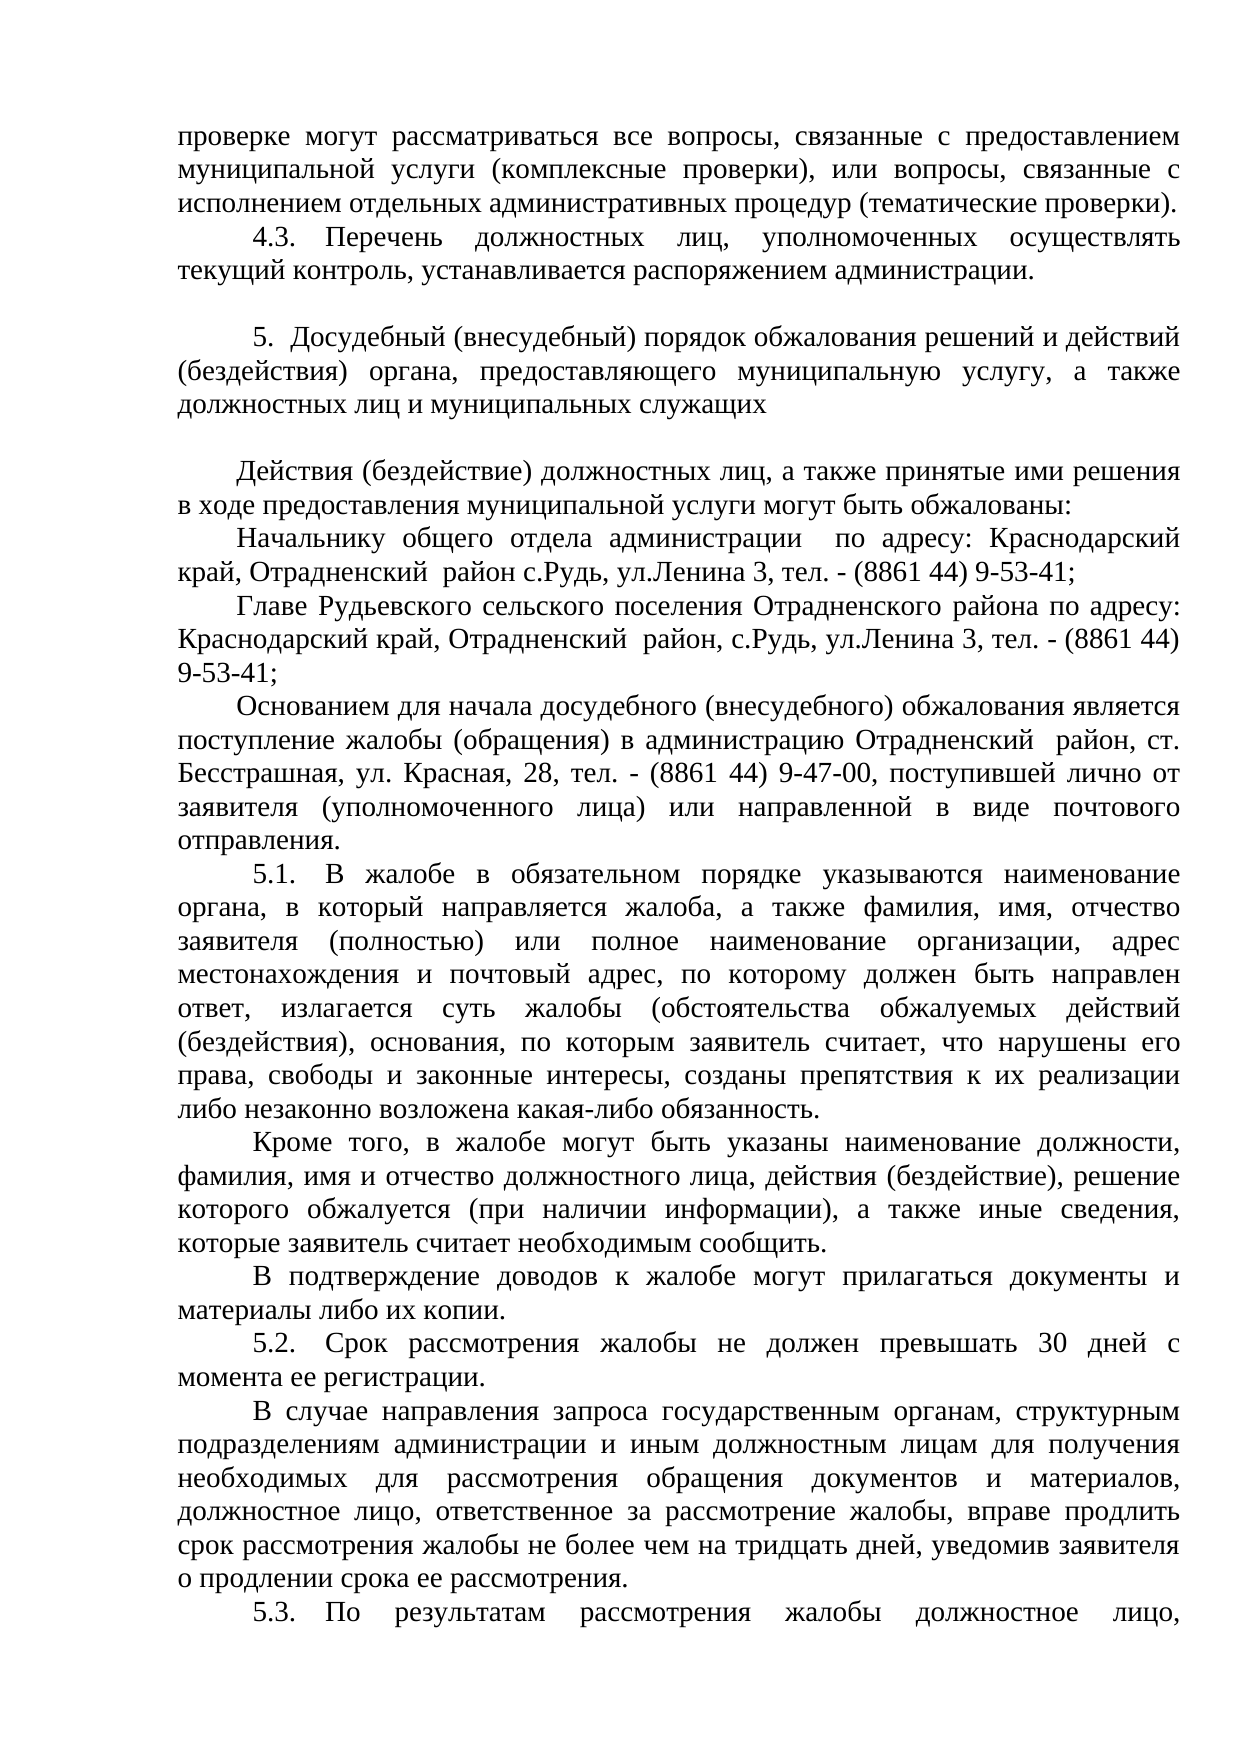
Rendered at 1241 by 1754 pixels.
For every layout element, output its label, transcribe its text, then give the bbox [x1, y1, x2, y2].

text 5.2. Срок рассмотрения жалобы не должен превышать 30 дней с момента ее регистрации. [177, 1326, 1181, 1393]
text Главе Рудьевского сельского поселения Отрадненского района по адресу: Краснодарский край, Отрадненский район, с.Рудь, ул.Ленина 3, тел. - (8861 44) 9-53-41; [177, 588, 1181, 688]
text Основанием для начала досудебного (внесудебного) обжалования является поступление жалобы (обращения) в администрацию Отрадненский район, ст. Бесстрашная, ул. Красная, 28, тел. - (8861 44) 9-47-00, поступившей лично от заявителя (уполномоченного лица) или направленной в виде почтового отправления. [177, 688, 1181, 856]
text В подтверждение доводов к жалобе могут прилагаться документы и материалы либо их копии. [177, 1258, 1181, 1326]
text 4.3. Перечень должностных лиц, уполномоченных осуществлять текущий контроль, устанавливается распоряжением администрации. [177, 219, 1181, 286]
text В случае направления запроса государственным органам, структурным подразделениям администрации и иным должностным лицам для получения необходимых для рассмотрения обращения документов и материалов, должностное лицо, ответственное за рассмотрение жалобы, вправе продлить срок рассмотрения жалобы не более чем на тридцать дней, уведомив заявителя о продлении срока ее рассмотрения. [177, 1393, 1181, 1594]
text Действия (бездействие) должностных лиц, а также принятые ими решения в ходе предоставления муниципальной услуги могут быть обжалованы: [177, 453, 1181, 521]
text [177, 118, 1181, 219]
text 5. Досудебный (внесудебный) порядок обжалования решений и действий (бездействия) органа, предоставляющего муниципальную услугу, а также должностных лиц и муниципальных служащих [177, 319, 1181, 420]
text Начальнику общего отдела администрации по адресу: Краснодарский край, Отрадненский район с.Рудь, ул.Ленина 3, тел. - (8861 44) 9-53-41; [177, 521, 1181, 588]
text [177, 1594, 1181, 1627]
text Кроме того, в жалобе могут быть указаны наименование должности, фамилия, имя и отчество должностного лица, действия (бездействие), решение которого обжалуется (при наличии информации), а также иные сведения, которые заявитель считает необходимым сообщить. [177, 1124, 1181, 1258]
text 5.1. В жалобе в обязательном порядке указываются наименование органа, в который направляется жалоба, а также фамилия, имя, отчество заявителя (полностью) или полное наименование организации, адрес местонахождения и почтовый адрес, по которому должен быть направлен ответ, излагается суть жалобы (обстоятельства обжалуемых действий (бездействия), основания, по которым заявитель считает, что нарушены его права, свободы и законные интересы, созданы препятствия к их реализации либо незаконно возложена какая-либо обязанность. [177, 856, 1181, 1124]
